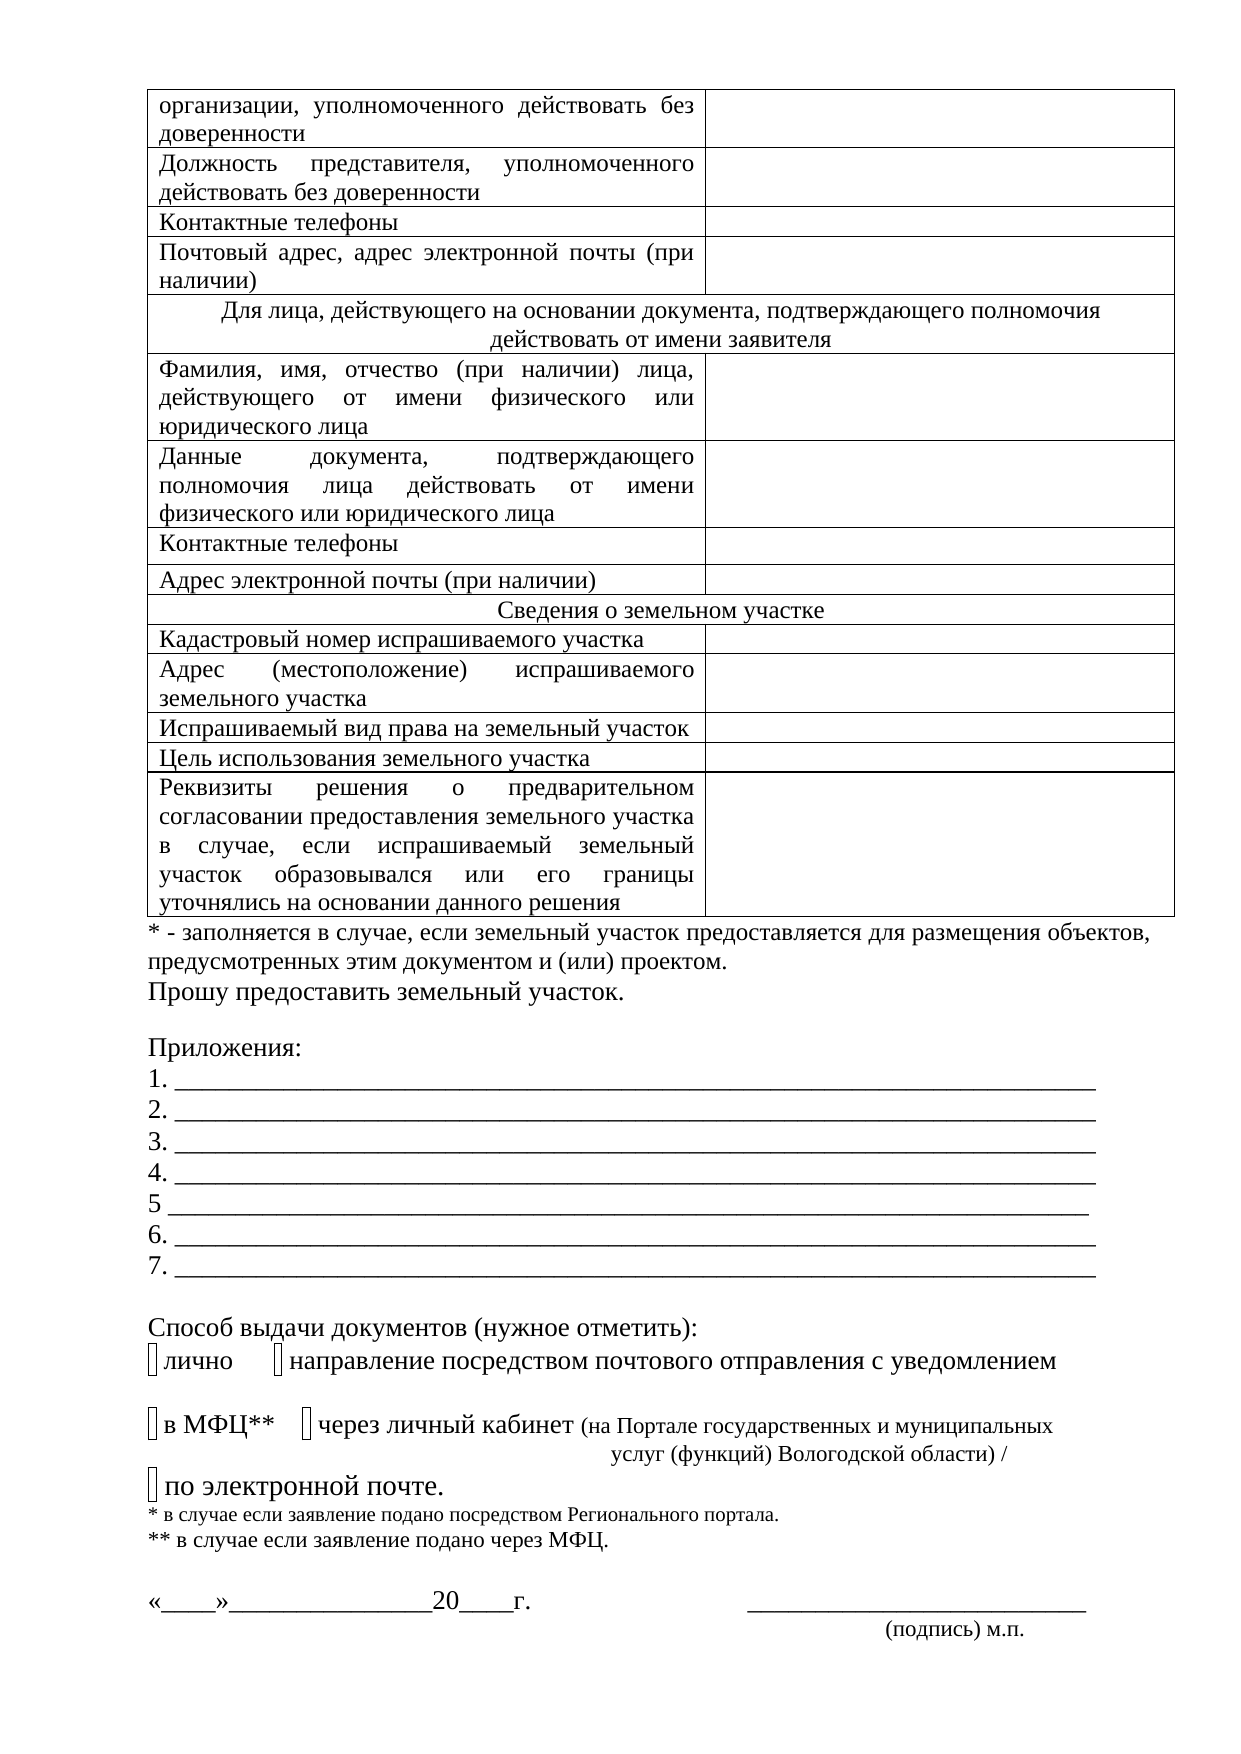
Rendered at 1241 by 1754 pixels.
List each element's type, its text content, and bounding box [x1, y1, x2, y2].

table_cell Почтовый адрес, адрес электронной почты (при наличии) [148, 237, 705, 294]
text ⁯ по электронной почте. [157, 1467, 1152, 1502]
table_cell Сведения о земельном участке [148, 595, 1174, 623]
text 3. ____________________________________________________________________ [148, 1125, 1152, 1156]
table_cell [706, 90, 1174, 147]
text 7. ____________________________________________________________________ [148, 1249, 1152, 1280]
text 2. ____________________________________________________________________ [148, 1093, 1152, 1125]
text 5 ____________________________________________________________________ [148, 1187, 1152, 1218]
text ⁯ лично ⁯ направление посредством почтового отправления с уведомлением [282, 1343, 1152, 1376]
table_cell Цель использования земельного участка [148, 743, 705, 771]
table_cell [706, 625, 1174, 653]
table_cell [706, 441, 1174, 527]
text услуг (функций) Вологодской области) / [148, 1440, 1152, 1467]
table_cell [706, 773, 1174, 916]
text Приложения: [148, 1031, 1152, 1062]
table_cell [706, 237, 1174, 294]
table_cell [706, 354, 1174, 440]
text «____»_______________20____г. _________________________ [148, 1584, 1152, 1615]
table_cell Контактные телефоны [148, 207, 705, 236]
table_cell [706, 565, 1174, 594]
text ** в случае если заявление подано через МФЦ. [148, 1526, 1152, 1553]
text ⁯ в МФЦ** ⁯ через личный кабинет (на Портале государственных и муниципальных [157, 1407, 302, 1440]
text (подпись) м.п. [148, 1615, 1152, 1641]
table_cell [706, 713, 1174, 742]
table_cell [706, 654, 1174, 712]
table_cell Адрес (местоположение) испрашиваемого земельного участка [148, 654, 705, 712]
table_cell Фамилия, имя, отчество (при наличии) лица, действующего от имени физического или юридического лица [148, 354, 705, 440]
text * в случае если заявление подано посредством Регионального портала. [148, 1502, 1152, 1526]
table_cell [706, 207, 1174, 236]
text 6. ____________________________________________________________________ [148, 1218, 1152, 1249]
table_cell [706, 528, 1174, 564]
table_cell Для лица, действующего на основании документа, подтверждающего полномочия действовать от имени заявителя [148, 295, 1174, 353]
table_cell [148, 90, 705, 147]
table_cell Данные документа, подтверждающего полномочия лица действовать от имени физического или юридического лица [148, 441, 705, 527]
text 4. ____________________________________________________________________ [148, 1156, 1152, 1187]
text Прошу предоставить земельный участок. [148, 975, 1152, 1006]
table_cell [706, 743, 1174, 771]
text Способ выдачи документов (нужное отметить): [148, 1312, 1152, 1343]
text ⁯ в МФЦ** ⁯ через личный кабинет (на Портале государственных и муниципальных [311, 1407, 1152, 1440]
table_cell Кадастровый номер испрашиваемого участка [148, 625, 705, 653]
table_cell Испрашиваемый вид права на земельный участок [148, 713, 705, 742]
table_cell Должность представителя, уполномоченного действовать без доверенности [148, 148, 705, 206]
table_cell Адрес электронной почты (при наличии) [148, 565, 705, 594]
table_cell Реквизиты решения о предварительном согласовании предоставления земельного участка в случае, если испрашиваемый земельный участок образовывался или его границы уточнялись на основании данного решения [148, 773, 705, 916]
text 1. ____________________________________________________________________ [148, 1062, 1152, 1093]
table_cell [706, 148, 1174, 206]
table_cell Контактные телефоны [148, 528, 705, 564]
text * - заполняется в случае, если земельный участок предоставляется для размещения объектов, предусмотренных этим документом и (или) проектом. [148, 917, 1152, 975]
